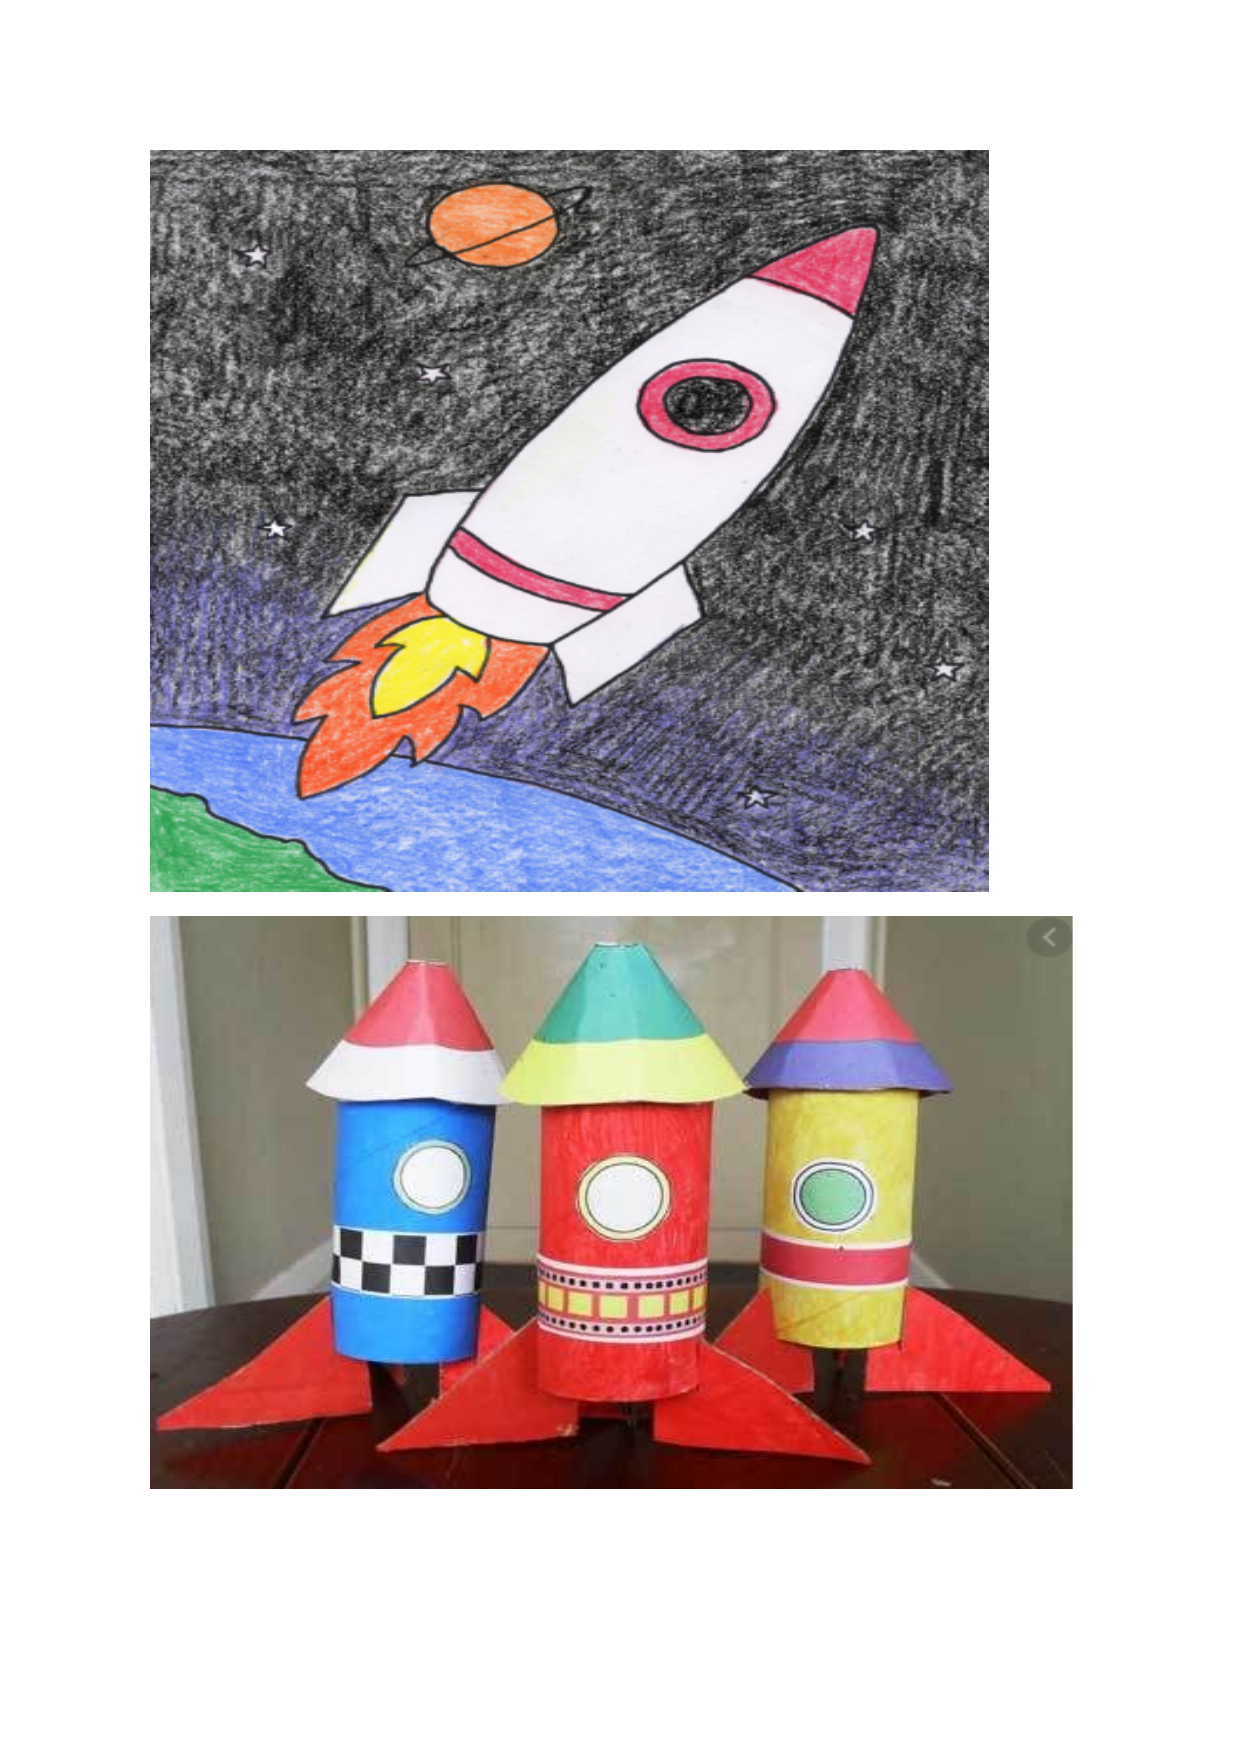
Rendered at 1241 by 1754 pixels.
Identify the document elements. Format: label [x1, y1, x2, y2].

picture [150, 150, 989, 892]
picture [150, 916, 1073, 1489]
